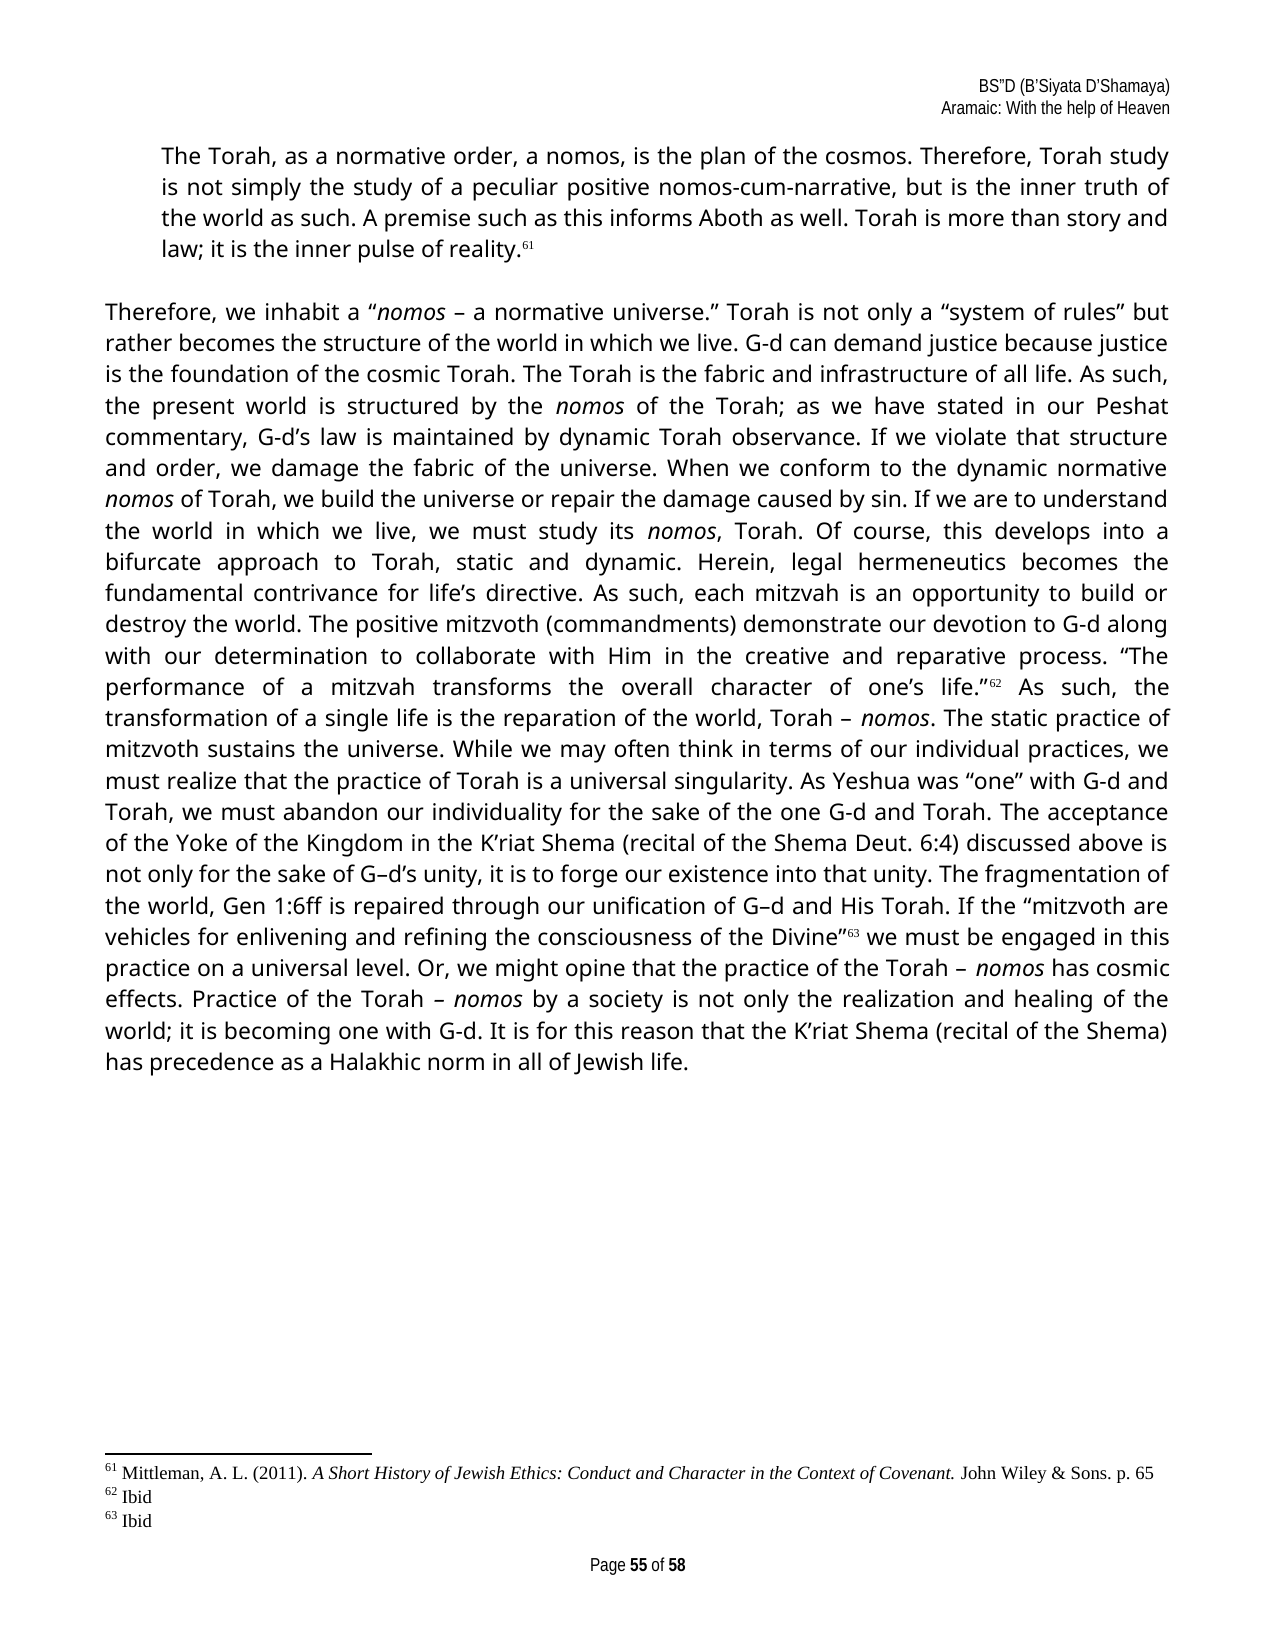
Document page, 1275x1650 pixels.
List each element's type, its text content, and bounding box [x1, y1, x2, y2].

text The Torah, as a normative order, a nomos, is the plan of the cosmos. Therefore, Torah study is not simply the study of a peculiar positive nomos-cum-narrative, but is the inner truth of the world as such. A premise such as this informs Aboth as well. Torah is more than story and law; it is the inner pulse of reality. [161, 140, 1170, 265]
text Therefore, we inhabit a “nomos – a normative universe.” Torah is not only a “system of rules” but rather becomes the structure of the world in which we live. G-d can demand justice because justice is the foundation of the cosmic Torah. The Torah is the fabric and infrastructure of all life. As such, the present world is structured by the nomos of the Torah; as we have stated in our Peshat commentary, G-d’s law is maintained by dynamic Torah observance. If we violate that structure and order, we damage the fabric of the universe. When we conform to the dynamic normative nomos of Torah, we build the universe or repair the damage caused by sin. If we are to understand the world in which we live, we must study its nomos, Torah. Of course, this develops into a bifurcate approach to Torah, static and dynamic. Herein, legal hermeneutics becomes the fundamental contrivance for life’s directive. As such, each mitzvah is an opportunity to build or destroy the world. The positive mitzvoth (commandments) demonstrate our devotion to G-d along with our determination to collaborate with Him in the creative and reparative process. “The performance of a mitzvah transforms the overall character of one’s life.” As such, the transformation of a single life is the reparation of the world, Torah – nomos. The static practice of mitzvoth sustains the universe. While we may often think in terms of our individual practices, we must realize that the practice of Torah is a universal singularity. As Yeshua was “one” with G-d and Torah, we must abandon our individuality for the sake of the one G-d and Torah. The acceptance of the Yoke of the Kingdom in the K’riat Shema (recital of the Shema Deut. 6:4) discussed above is not only for the sake of G–d’s unity, it is to forge our existence into that unity. The fragmentation of the world, Gen 1:6ff is repaired through our unification of G–d and His Torah. If the “mitzvoth are vehicles for enlivening and refining the consciousness of the Divine” we must be engaged in this practice on a universal level. Or, we might opine that the practice of the Torah – nomos has cosmic effects. Practice of the Torah – nomos by a society is not only the realization and healing of the world; it is becoming one with G-d. It is for this reason that the K’riat Shema (recital of the Shema) has precedence as a Halakhic norm in all of Jewish life. [105, 296, 1170, 1077]
